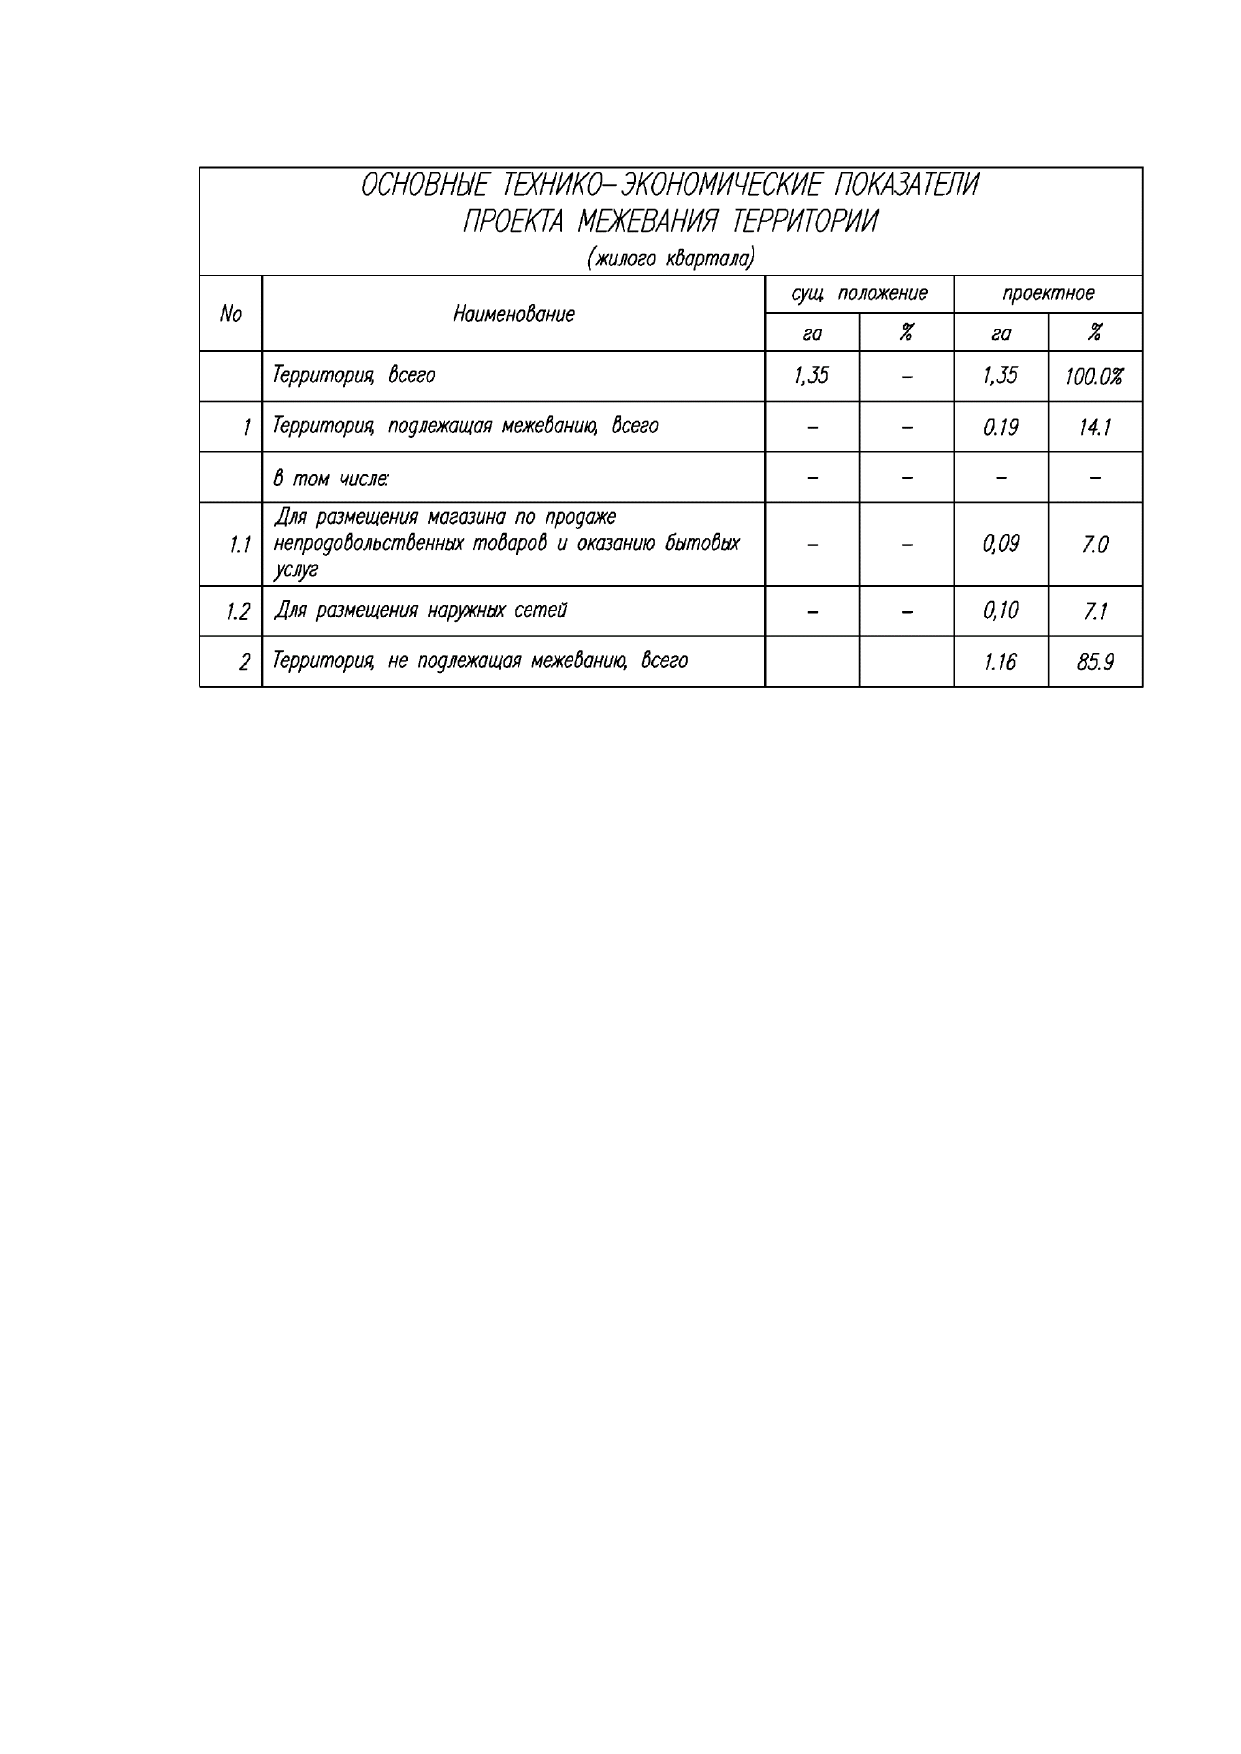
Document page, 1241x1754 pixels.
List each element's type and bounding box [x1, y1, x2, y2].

picture [180, 152, 1153, 702]
